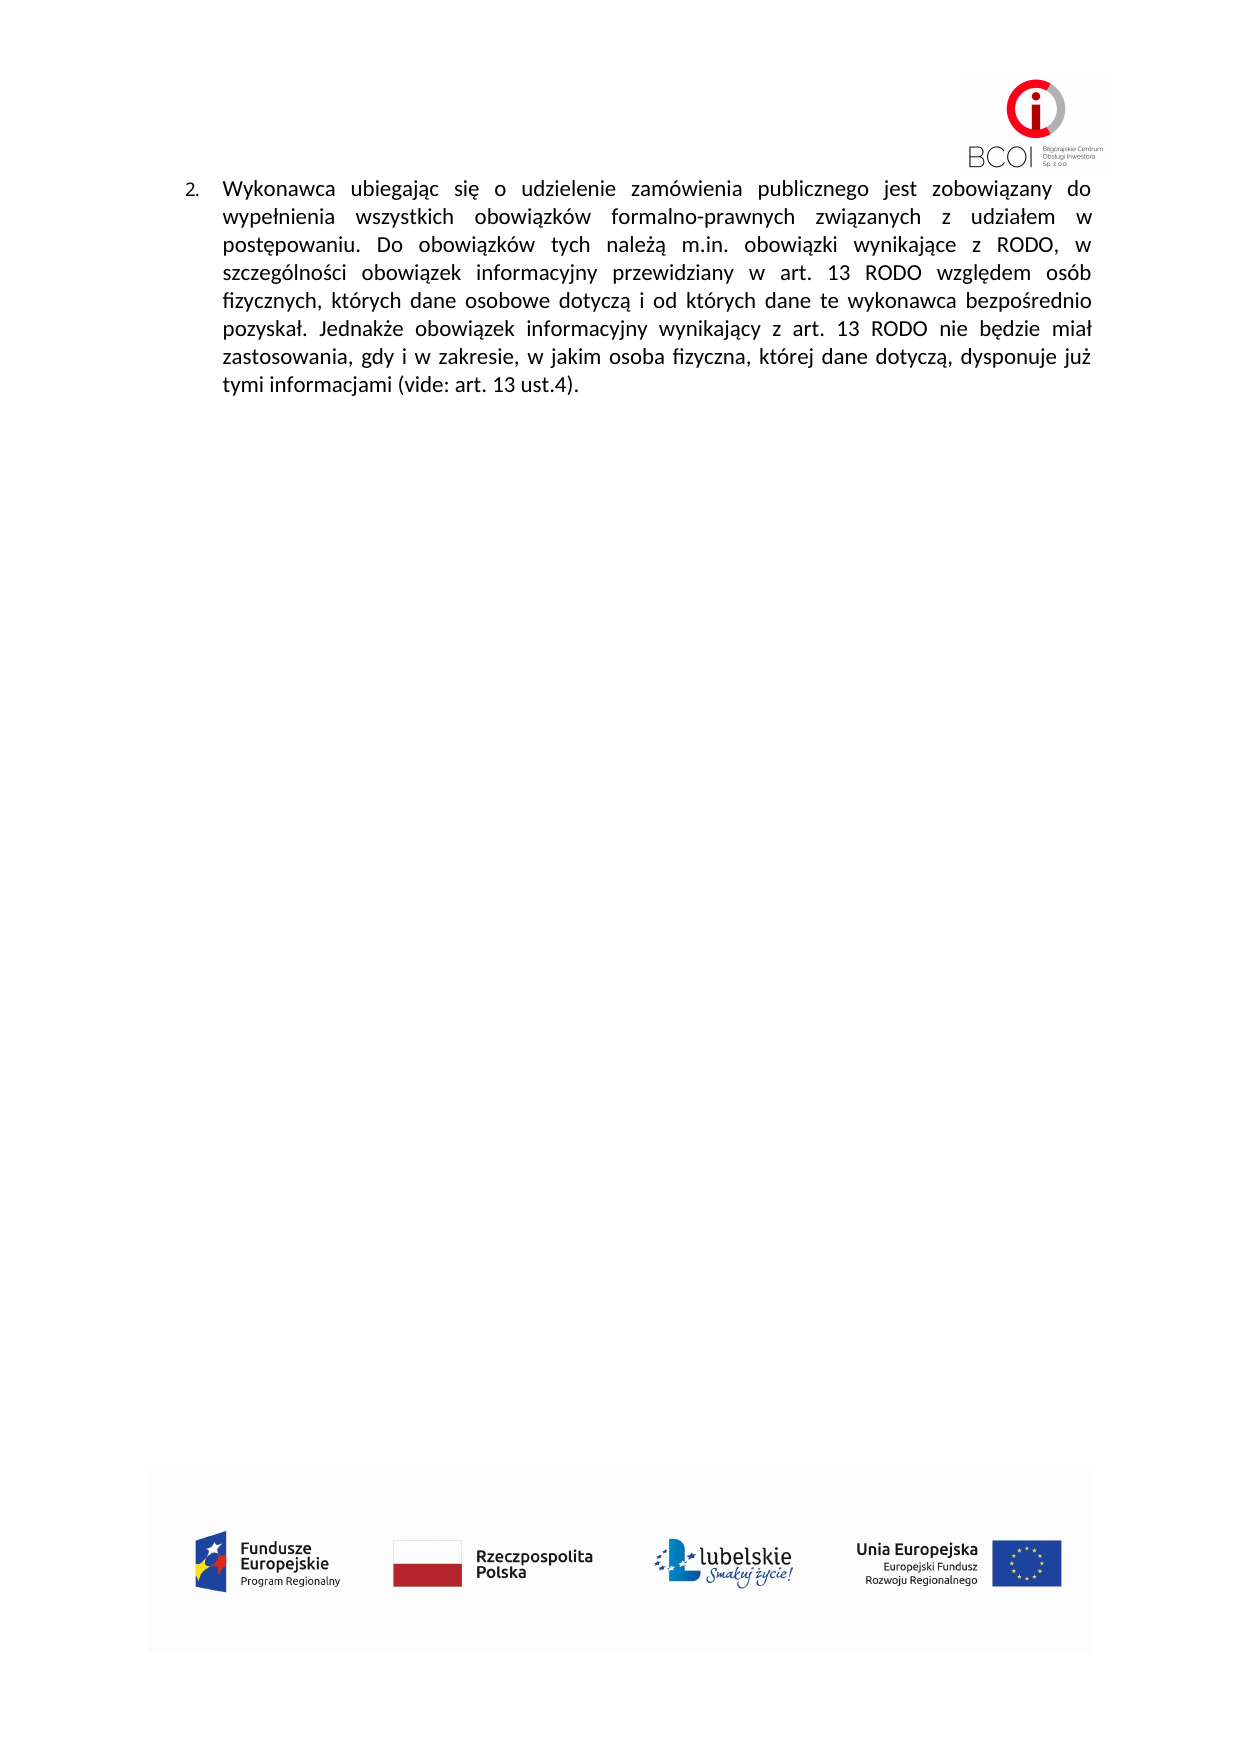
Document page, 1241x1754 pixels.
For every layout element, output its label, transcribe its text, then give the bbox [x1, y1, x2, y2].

picture [147, 1471, 1093, 1652]
list Wykonawca ubiegając się o udzielenie zamówienia publicznego jest zobowiązany do wypełnienia wszystkich obowiązków formalno-prawnych związanych z udziałem w postępowaniu. Do obowiązków tych należą m.in. obowiązki wynikające z RODO, w szczególności obowiązek informacyjny przewidziany w art. 13 RODO względem osób fizycznych, których dane osobowe dotyczą i od których dane te wykonawca bezpośrednio pozyskał. Jednakże obowiązek informacyjny wynikający z art. 13 RODO nie będzie miał zastosowania, gdy i w zakresie, w jakim osoba fizyczna, której dane dotyczą, dysponuje już tymi informacjami (vide: art. 13 ust.4). [185, 174, 1093, 398]
picture [962, 72, 1109, 175]
